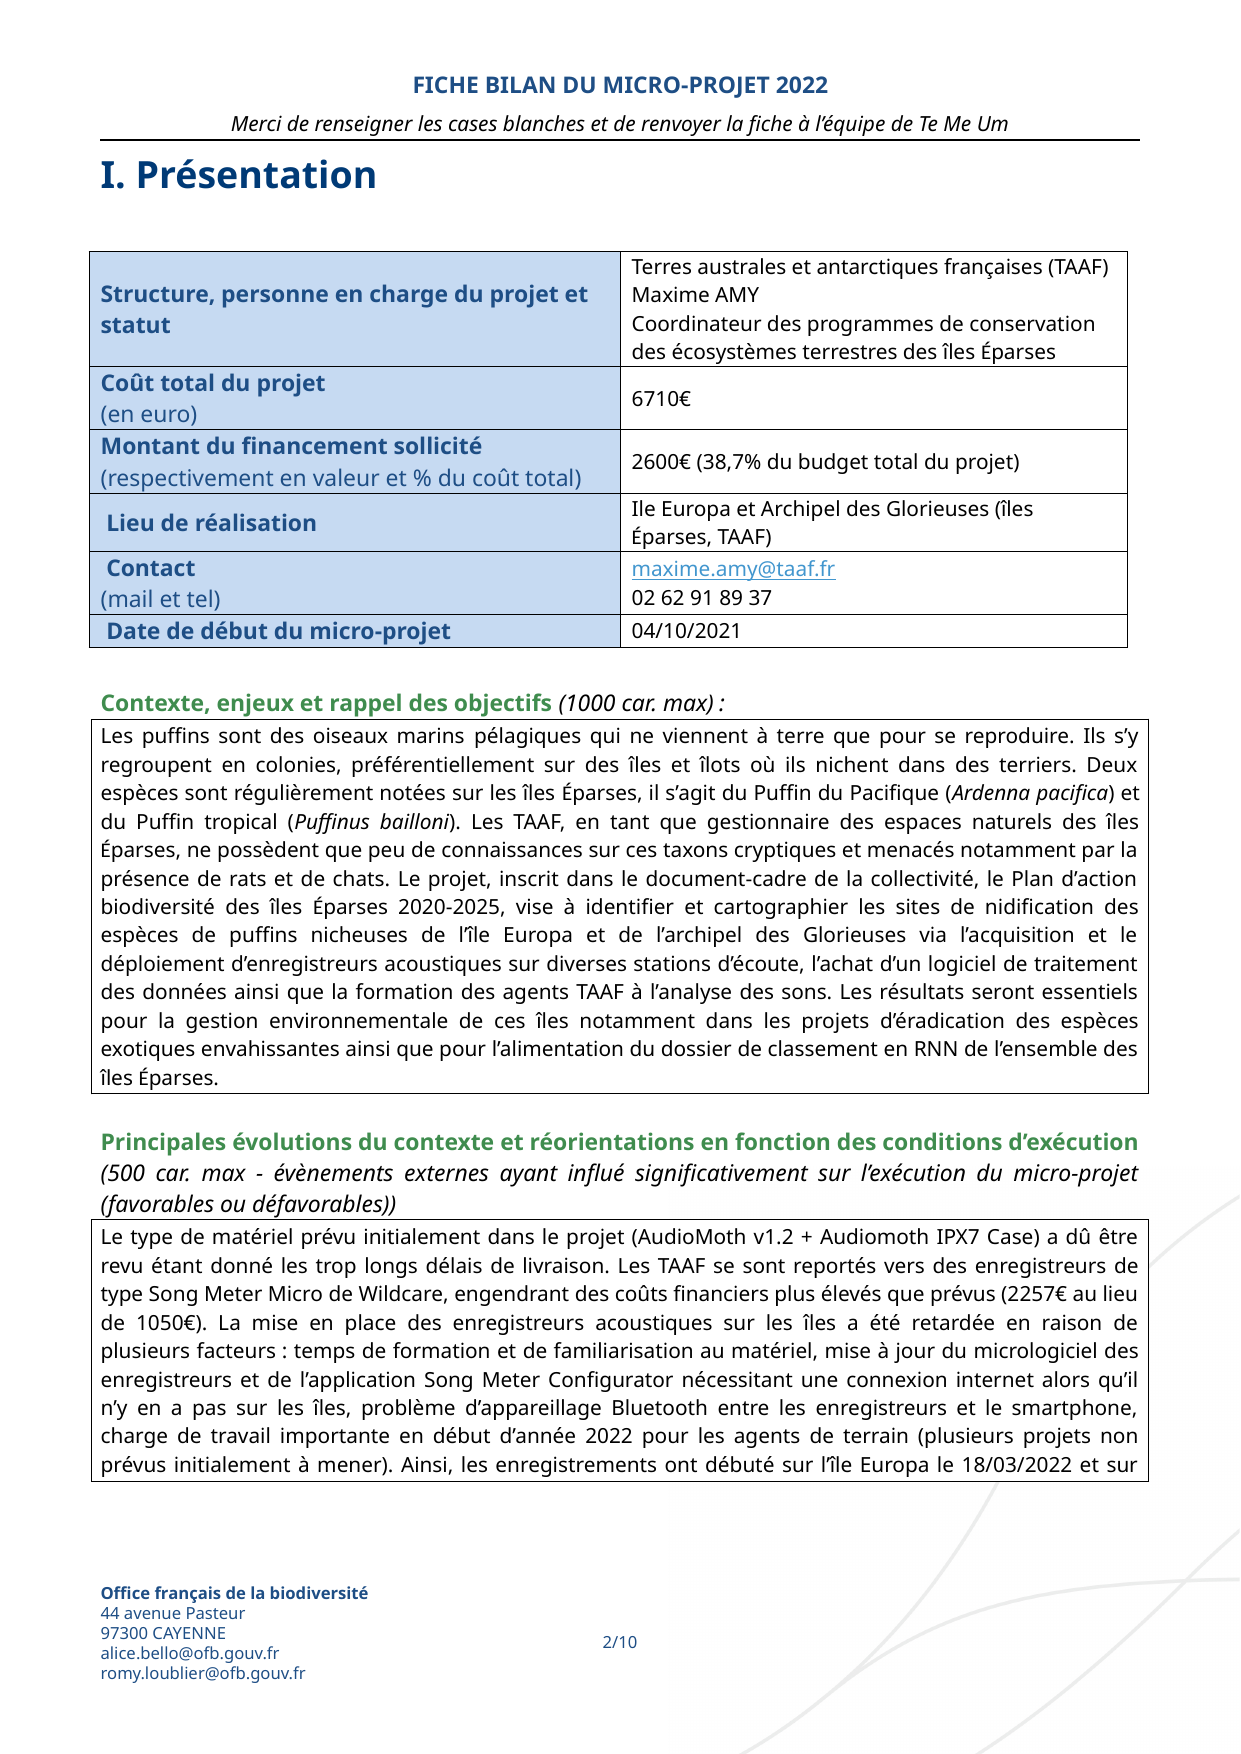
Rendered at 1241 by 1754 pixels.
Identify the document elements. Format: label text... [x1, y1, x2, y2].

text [92, 1220, 1148, 1481]
table_cell maxime.amy@taaf.fr 02 62 91 89 37 [621, 552, 1127, 614]
table_cell 04/10/2021 [621, 615, 1127, 647]
table_cell Ile Europa et Archipel des Glorieuses (îles Éparses, TAAF) [621, 494, 1127, 551]
table_cell Coût total du projet (en euro) [90, 367, 620, 429]
text Contexte, enjeux et rappel des objectifs (1000 car. max) : [100, 687, 1140, 718]
table_cell Date de début du micro-projet [90, 615, 620, 647]
table_cell 2600€ (38,7% du budget total du projet) [621, 430, 1127, 493]
table_cell Lieu de réalisation [90, 494, 620, 551]
table_cell 6710€ [621, 367, 1127, 429]
table_cell Contact (mail et tel) [90, 552, 620, 614]
text Principales évolutions du contexte et réorientations en fonction des conditions d’exécution (500 car. max - évènements externes ayant influé significativement sur l’exécution du micro-projet (favorables ou défavorables)) [100, 1126, 1140, 1219]
text Les puffins sont des oiseaux marins pélagiques qui ne viennent à terre que pour se reproduire. Ils s’y regroupent en colonies, préférentiellement sur des îles et îlots où ils nichent dans des terriers. Deux espèces sont régulièrement notées sur les îles Éparses, il s’agit du Puffin du Pacifique (Ardenna pacifica) et du Puffin tropical (Puffinus bailloni). Les TAAF, en tant que gestionnaire des espaces naturels des îles Éparses, ne possèdent que peu de connaissances sur ces taxons cryptiques et menacés notamment par la présence de rats et de chats. Le projet, inscrit dans le document-cadre de la collectivité, le Plan d’action biodiversité des îles Éparses 2020-2025, vise à identifier et cartographier les sites de nidification des espèces de puffins nicheuses de l’île Europa et de l’archipel des Glorieuses via l’acquisition et le déploiement d’enregistreurs acoustiques sur diverses stations d’écoute, l’achat d’un logiciel de traitement des données ainsi que la formation des agents TAAF à l’analyse des sons. Les résultats seront essentiels pour la gestion environnementale de ces îles notamment dans les projets d’éradication des espèces exotiques envahissantes ainsi que pour l’alimentation du dossier de classement en RNN de l’ensemble des îles Éparses. [92, 720, 1148, 1093]
table_cell Montant du financement sollicité (respectivement en valeur et % du coût total) [90, 430, 620, 493]
table_header Terres australes et antarctiques françaises (TAAF) Maxime AMY Coordinateur des programmes de conservation des écosystèmes terrestres des îles Éparses [621, 252, 1127, 366]
subtitle Présentation [100, 149, 1140, 200]
table_header Structure, personne en charge du projet et statut [90, 252, 620, 366]
picture [668, 1166, 1240, 1754]
